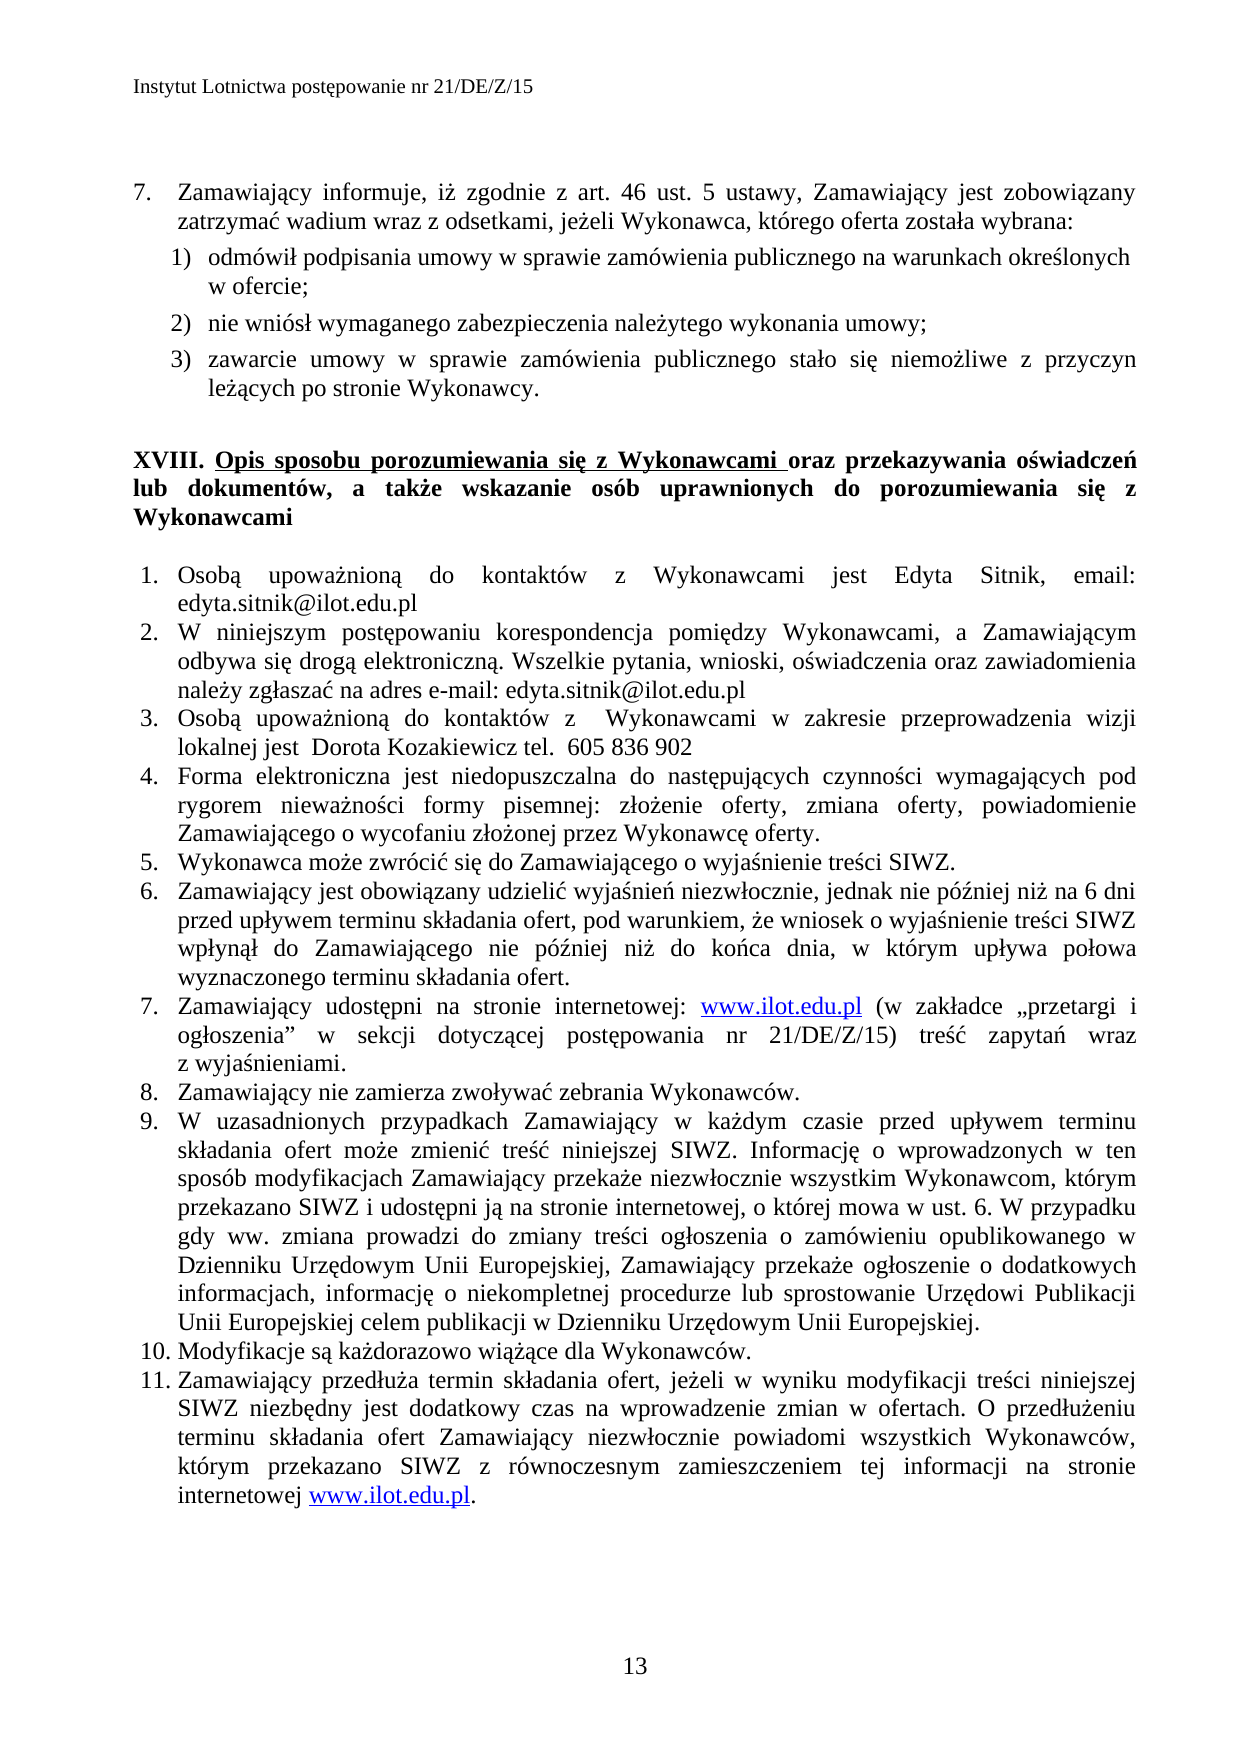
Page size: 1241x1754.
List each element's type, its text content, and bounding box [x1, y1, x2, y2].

list Zamawiający nie zamierza zwoływać zebrania Wykonawców. [140, 1077, 1137, 1106]
list zawarcie umowy w sprawie zamówienia publicznego stało się niemożliwe z przyczyn leżących po stronie Wykonawcy. [170, 344, 1137, 402]
list Zamawiający przedłuża termin składania ofert, jeżeli w wyniku modyfikacji treści niniejszej SIWZ niezbędny jest dodatkowy czas na wprowadzenie zmian w ofertach. O przedłużeniu terminu składania ofert Zamawiający niezwłocznie powiadomi wszystkich Wykonawców, którym przekazano SIWZ z równoczesnym zamieszczeniem tej informacji na stronie internetowej www.ilot.edu.pl. [140, 1365, 1137, 1508]
list Wykonawca może zwrócić się do Zamawiającego o wyjaśnienie treści SIWZ. [140, 847, 1137, 876]
subtitle XVIII. Opis sposobu porozumiewania się z Wykonawcami oraz przekazywania oświadczeń lub dokumentów, a także wskazanie osób uprawnionych do porozumiewania się z Wykonawcami [133, 445, 1137, 531]
list Modyfikacje są każdorazowo wiążące dla Wykonawców. [140, 1336, 1137, 1365]
list Zamawiający jest obowiązany udzielić wyjaśnień niezwłocznie, jednak nie później niż na 6 dni przed upływem terminu składania ofert, pod warunkiem, że wniosek o wyjaśnienie treści SIWZ wpłynął do Zamawiającego nie później niż do końca dnia, w którym upływa połowa wyznaczonego terminu składania ofert. [140, 876, 1137, 991]
list Osobą upoważnioną do kontaktów z Wykonawcami jest Edyta Sitnik, email: edyta.sitnik@ilot.edu.pl [140, 560, 1137, 617]
list Forma elektroniczna jest niedopuszczalna do następujących czynności wymagających pod rygorem nieważności formy pisemnej: złożenie oferty, zmiana oferty, powiadomienie Zamawiającego o wycofaniu złożonej przez Wykonawcę oferty. [140, 761, 1137, 847]
list W niniejszym postępowaniu korespondencja pomiędzy Wykonawcami, a Zamawiającym odbywa się drogą elektroniczną. Wszelkie pytania, wnioski, oświadczenia oraz zawiadomienia należy zgłaszać na adres e-mail: edyta.sitnik@ilot.edu.pl [140, 617, 1137, 703]
list W uzasadnionych przypadkach Zamawiający w każdym czasie przed upływem terminu składania ofert może zmienić treść niniejszej SIWZ. Informację o wprowadzonych w ten sposób modyfikacjach Zamawiający przekaże niezwłocznie wszystkim Wykonawcom, którym przekazano SIWZ i udostępni ją na stronie internetowej, o której mowa w ust. 6. W przypadku gdy ww. zmiana prowadzi do zmiany treści ogłoszenia o zamówieniu opublikowanego w Dzienniku Urzędowym Unii Europejskiej, Zamawiający przekaże ogłoszenie o dodatkowych informacjach, informację o niekompletnej procedurze lub sprostowanie Urzędowi Publikacji Unii Europejskiej celem publikacji w Dzienniku Urzędowym Unii Europejskiej. [140, 1106, 1137, 1336]
list nie wniósł wymaganego zabezpieczenia należytego wykonania umowy; [170, 308, 1137, 337]
list Zamawiający informuje, iż zgodnie z art. 46 ust. 5 ustawy, Zamawiający jest zobowiązany zatrzymać wadium wraz z odsetkami, jeżeli Wykonawca, którego oferta została wybrana: [133, 177, 1137, 235]
list odmówił podpisania umowy w sprawie zamówienia publicznego na warunkach określonych w ofercie; [170, 242, 1137, 300]
list Osobą upoważnioną do kontaktów z Wykonawcami w zakresie przeprowadzenia wizji lokalnej jest Dorota Kozakiewicz tel. 605 836 902 [140, 703, 1137, 761]
list Zamawiający udostępni na stronie internetowej: www.ilot.edu.pl (w zakładce „przetargi i ogłoszenia” w sekcji dotyczącej postępowania nr 21/DE/Z/15) treść zapytań wraz z wyjaśnieniami. [140, 991, 1137, 1077]
